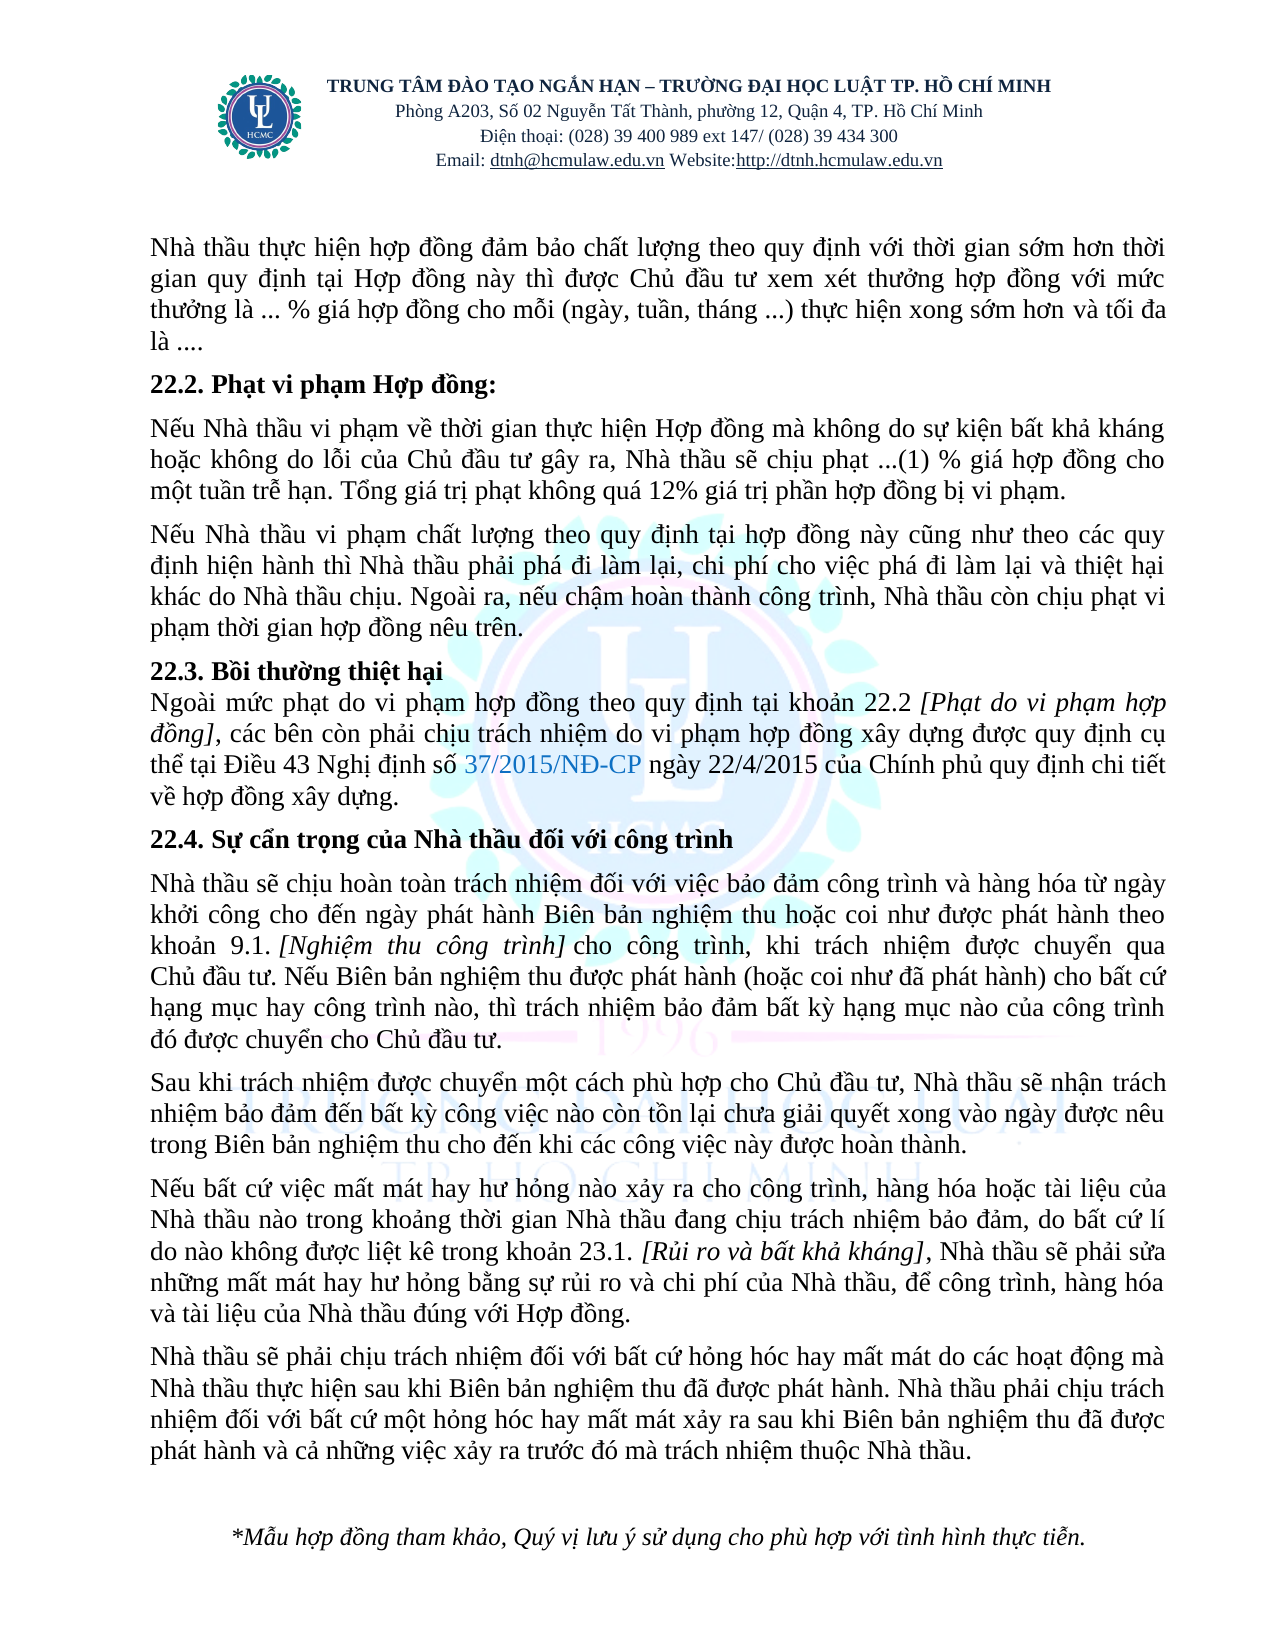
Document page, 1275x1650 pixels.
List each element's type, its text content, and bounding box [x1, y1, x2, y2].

text Ngoài mức phạt do vi phạm hợp đồng theo quy định tại khoản 22.2 [Phạt do vi phạm hợp đồng], các bên còn phải chịu trách nhiệm do vi phạm hợp đồng xây dựng được quy định cụ thể tại Điều 43 Nghị định số 37/2015/NĐ-CP ngày 22/4/2015 của Chính phủ quy định chi tiết về hợp đồng xây dựng. [150, 686, 1167, 811]
text Sau khi trách nhiệm được chuyển một cách phù hợp cho Chủ đầu tư, Nhà thầu sẽ nhận trách nhiệm bảo đảm đến bất kỳ công việc nào còn tồn lại chưa giải quyết xong vào ngày được nêu trong Biên bản nghiệm thu cho đến khi các công việc này được hoàn thành. [150, 1066, 1167, 1160]
text Nếu Nhà thầu vi phạm về thời gian thực hiện Hợp đồng mà không do sự kiện bất khả kháng hoặc không do lỗi của Chủ đầu tư gây ra, Nhà thầu sẽ chịu phạt ...(1) % giá hợp đồng cho một tuần trễ hạn. Tổng giá trị phạt không quá 12% giá trị phần hợp đồng bị vi phạm. [150, 412, 1167, 506]
text 22.2. Phạt vi phạm Hợp đồng: [150, 368, 1167, 399]
picture [217, 75, 302, 159]
text Nếu bất cứ việc mất mát hay hư hỏng nào xảy ra cho công trình, hàng hóa hoặc tài liệu của Nhà thầu nào trong khoảng thời gian Nhà thầu đang chịu trách nhiệm bảo đảm, do bất cứ lí do nào không được liệt kê trong khoản 23.1. [Rủi ro và bất khả kháng], Nhà thầu sẽ phải sửa những mất mát hay hư hỏng bằng sự rủi ro và chi phí của Nhà thầu, để công trình, hàng hóa và tài liệu của Nhà thầu đúng với Hợp đồng. [150, 1172, 1167, 1328]
text 22.3. Bồi thường thiệt hại [150, 655, 1167, 686]
text 22.4. Sự cẩn trọng của Nhà thầu đối với công trình [150, 823, 1167, 854]
text Nhà thầu sẽ phải chịu trách nhiệm đối với bất cứ hỏng hóc hay mất mát do các hoạt động mà Nhà thầu thực hiện sau khi Biên bản nghiệm thu đã được phát hành. Nhà thầu phải chịu trách nhiệm đối với bất cứ một hỏng hóc hay mất mát xảy ra sau khi Biên bản nghiệm thu đã được phát hành và cả những việc xảy ra trước đó mà trách nhiệm thuộc Nhà thầu. [150, 1341, 1167, 1465]
text Nhà thầu thực hiện hợp đồng đảm bảo chất lượng theo quy định với thời gian sớm hơn thời gian quy định tại Hợp đồng này thì được Chủ đầu tư xem xét thưởng hợp đồng với mức thưởng là ... % giá hợp đồng cho mỗi (ngày, tuần, tháng ...) thực hiện xong sớm hơn và tối đa là .... [150, 231, 1167, 356]
text Nếu Nhà thầu vi phạm chất lượng theo quy định tại hợp đồng này cũng như theo các quy định hiện hành thì Nhà thầu phải phá đi làm lại, chi phí cho việc phá đi làm lại và thiệt hại khác do Nhà thầu chịu. Ngoài ra, nếu chậm hoàn thành công trình, Nhà thầu còn chịu phạt vi phạm thời gian hợp đồng nêu trên. [150, 518, 1167, 643]
text Nhà thầu sẽ chịu hoàn toàn trách nhiệm đối với việc bảo đảm công trình và hàng hóa từ ngày khởi công cho đến ngày phát hành Biên bản nghiệm thu hoặc coi như được phát hành theo khoản 9.1. [Nghiệm thu công trình] cho công trình, khi trách nhiệm được chuyển qua Chủ đầu tư. Nếu Biên bản nghiệm thu được phát hành (hoặc coi như đã phát hành) cho bất cứ hạng mục hay công trình nào, thì trách nhiệm bảo đảm bất kỳ hạng mục nào của công trình đó được chuyển cho Chủ đầu tư. [150, 867, 1167, 1054]
